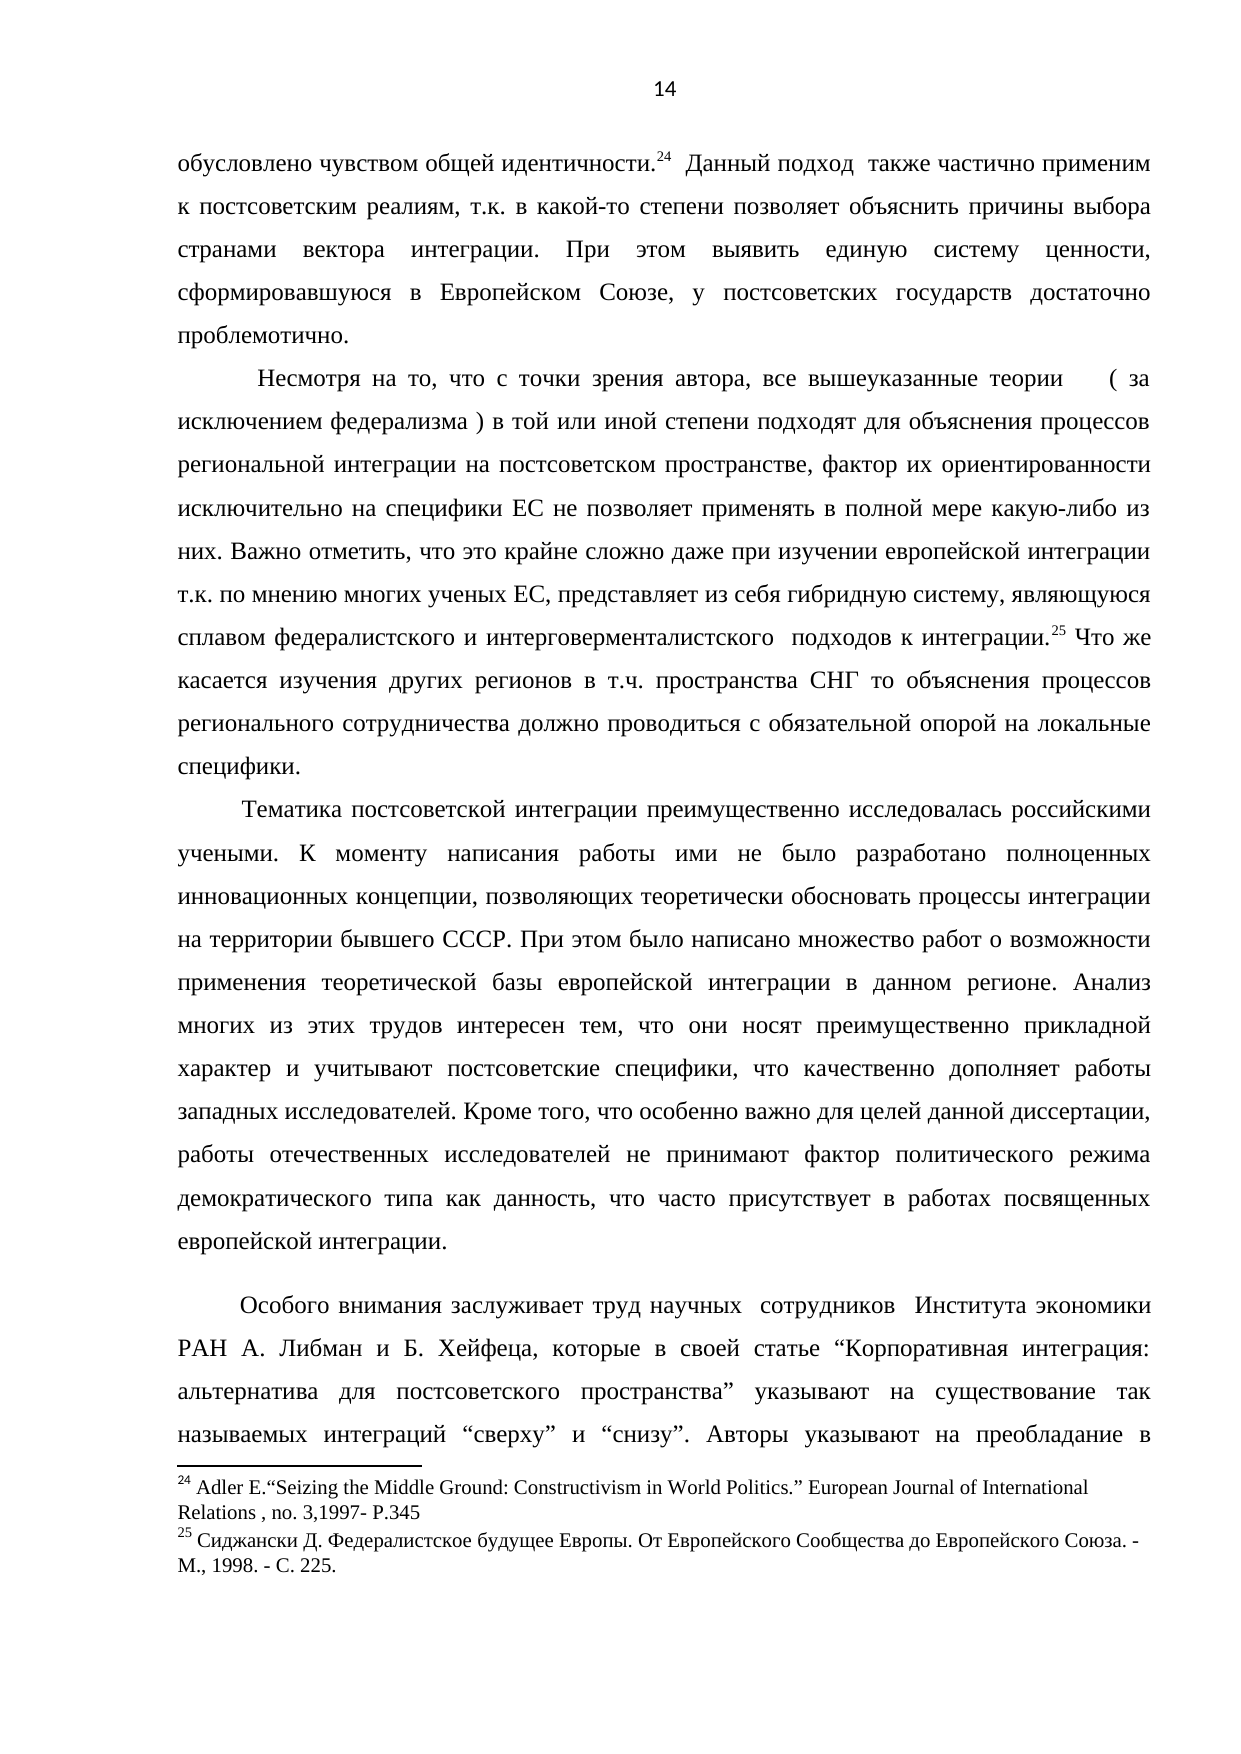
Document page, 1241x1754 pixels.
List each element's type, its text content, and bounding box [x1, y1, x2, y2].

text Тематика постсоветской интеграции преимущественно исследовалась российскими учеными. К моменту написания работы ими не было разработано полноценных инновационных концепции, позволяющих теоретически обосновать процессы интеграции на территории бывшего СССР. При этом было написано множество работ о возможности применения теоретической базы европейской интеграции в данном регионе. Анализ многих из этих трудов интересен тем, что они носят преимущественно прикладной характер и учитывают постсоветские специфики, что качественно дополняет работы западных исследователей. Кроме того, что особенно важно для целей данной диссертации, работы отечественных исследователей не принимают фактор политического режима демократического типа как данность, что часто присутствует в работах посвященных европейской интеграции. [177, 794, 1152, 1254]
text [177, 1290, 1152, 1448]
text Несмотря на то, что с точки зрения автора, все вышеуказанные теории ( за исключением федерализма ) в той или иной степени подходят для объяснения процессов региональной интеграции на постсоветском пространстве, фактор их ориентированности исключительно на специфики ЕС не позволяет применять в полной мере какую-либо из них. Важно отметить, что это крайне сложно даже при изучении европейской интеграции т.к. по мнению многих ученых ЕС, представляет из себя гибридную систему, являющуюся сплавом федералистского и интерговерменталистского подходов к интеграции. Что же касается изучения других регионов в т.ч. пространства СНГ то объяснения процессов регионального сотрудничества должно проводиться с обязательной опорой на локальные специфики. [177, 363, 1152, 780]
text В рамках данной работы логично также упомянуть конструктивистский подход. Разработчики данной теория фокусируют особое внимание на ценностные факторы интеграции. В соответствии с конструктивистским подходом регионы строятся путем построения (региональных) идентичностей, основанных на идеях, нормах и ценностях. Таким образом, участие стран-партнеров в одном или другом региональном проекте будет обусловлено чувством общей идентичности. Данный подход также частично применим к постсоветским реалиям, т.к. в какой-то степени позволяет объяснить причины выбора странами вектора интеграции. При этом выявить единую систему ценности, сформировавшуюся в Европейском Союзе, у постсоветских государств достаточно проблемотично. [177, 148, 1152, 349]
